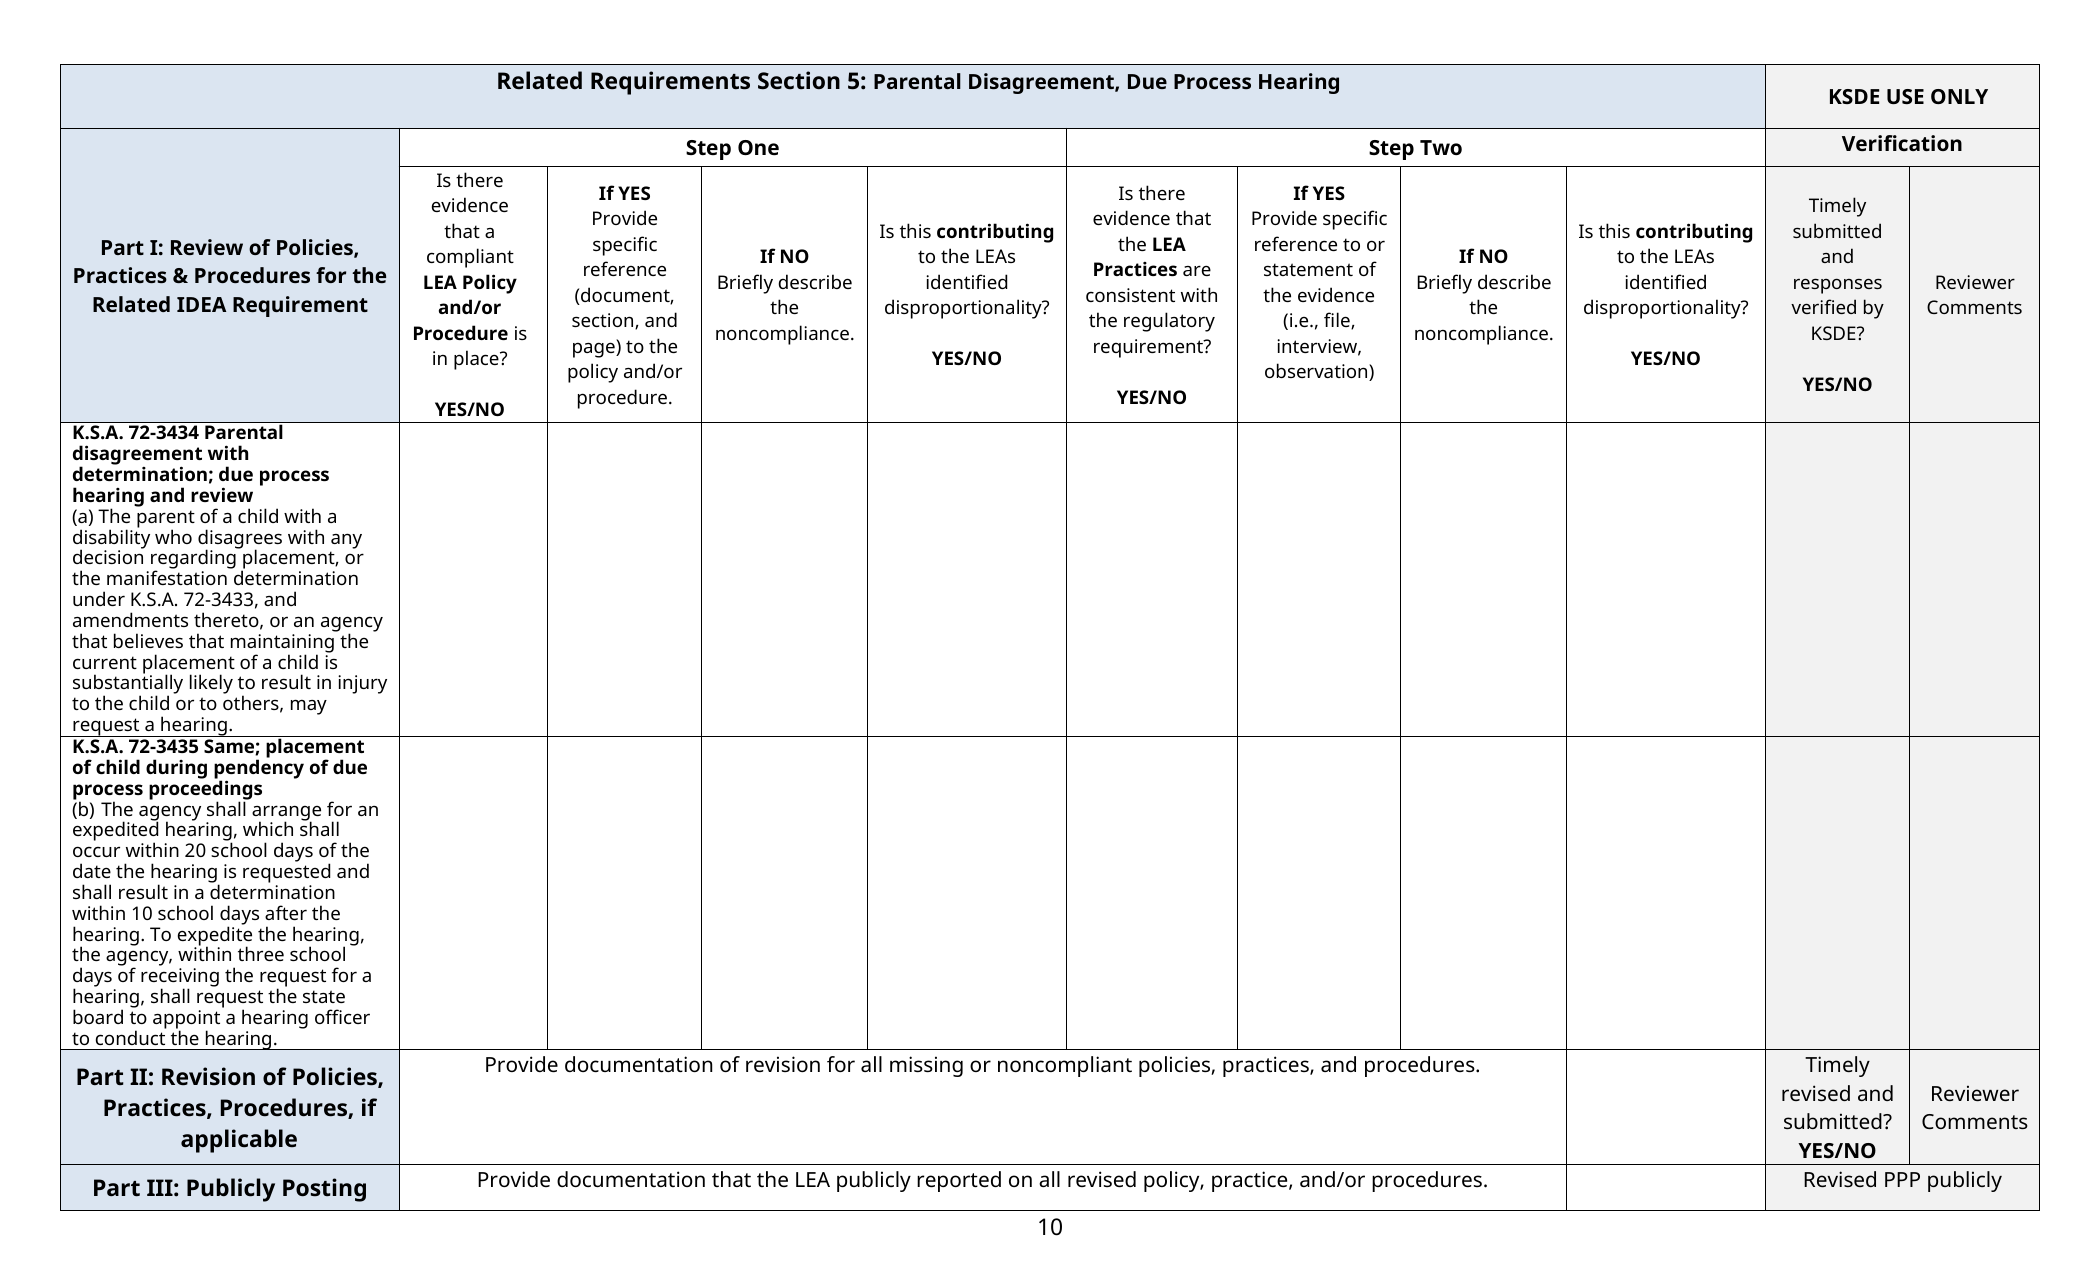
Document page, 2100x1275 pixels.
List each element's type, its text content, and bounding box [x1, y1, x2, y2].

table_cell Revised PPP publicly reported and submitted by the required deadline? YES/NO [1766, 1165, 2039, 1210]
table_cell If NO Briefly describe the noncompliance. [702, 167, 867, 422]
table_cell [702, 423, 867, 736]
table_cell K.S.A. 72-3434 Parental disagreement with determination; due process hearing and review (a) The parent of a child with a disability who disagrees with any decision regarding placement, or the manifestation determination under K.S.A. 72-3433, and amendments thereto, or an agency that believes that maintaining the current placement of a child is substantially likely to result in injury to the child or to others, may request a hearing. [61, 423, 399, 736]
table_cell Step One [400, 129, 1066, 166]
table_cell [1766, 423, 1909, 736]
table_cell K.S.A. 72-3435 Same; placement of child during pendency of due process proceedings (b) The agency shall arrange for an expedited hearing, which shall occur within 20 school days of the date the hearing is requested and shall result in a determination within 10 school days after the hearing. To expedite the hearing, the agency, within three school days of receiving the request for a hearing, shall request the state board to appoint a hearing officer to conduct the hearing. [61, 737, 399, 1049]
table_cell [1067, 423, 1237, 736]
table_cell [1567, 737, 1765, 1049]
table_header Related Requirements Section 5: Parental Disagreement, Due Process Hearing [61, 65, 1765, 128]
table_cell Is this contributing to the LEAs identified disproportionality? YES/NO [1567, 167, 1765, 422]
table_cell [1401, 423, 1566, 736]
table_cell Part II: Revision of Policies, Practices, Procedures, if applicable [61, 1050, 399, 1164]
table_cell If YES Provide specific reference (document, section, and page) to the policy and/or procedure. [548, 167, 701, 422]
table_cell Timely submitted and responses verified by KSDE? YES/NO [1766, 167, 1909, 422]
table_cell Step Two [1067, 129, 1765, 166]
table_cell [400, 423, 547, 736]
table_cell [868, 423, 1066, 736]
table_cell [400, 737, 547, 1049]
table_cell Provide documentation of revision for all missing or noncompliant policies, practices, and procedures. [400, 1050, 1566, 1164]
table_cell [1766, 737, 1909, 1049]
table_cell [548, 737, 701, 1049]
table_cell [1910, 737, 2039, 1049]
table_cell [702, 737, 867, 1049]
table_cell [1401, 737, 1566, 1049]
table_cell [1910, 423, 2039, 736]
table_cell Provide documentation that the LEA publicly reported on all revised policy, practice, and/or procedures. [400, 1165, 1566, 1210]
table_cell [1567, 1165, 1765, 1210]
table_cell Part I: Review of Policies, Practices & Procedures for the Related IDEA Requirement [61, 129, 399, 422]
table_cell Timely revised and submitted? YES/NO [1766, 1050, 1909, 1164]
table_cell Verification [1766, 129, 2039, 166]
table_cell Reviewer Comments [1910, 1050, 2039, 1164]
table_cell Reviewer Comments [1910, 167, 2039, 422]
table_cell [868, 737, 1066, 1049]
table_cell [1238, 423, 1400, 736]
table_cell Is this contributing to the LEAs identified disproportionality? YES/NO [868, 167, 1066, 422]
table_cell Is there evidence that the LEA Practices are consistent with the regulatory requirement? YES/NO [1067, 167, 1237, 422]
table_cell If NO Briefly describe the noncompliance. [1401, 167, 1566, 422]
table_cell Is there evidence that a compliant LEA Policy and/or Procedure is in place? YES/NO [400, 167, 547, 422]
table_cell Part III: Publicly Posting Revised Policies, Practices, and Procedures, if applicable [61, 1165, 399, 1210]
table_cell [1238, 737, 1400, 1049]
table_cell [1067, 737, 1237, 1049]
table_cell [1567, 423, 1765, 736]
table_header KSDE USE ONLY [1766, 65, 2039, 128]
table_cell [548, 423, 701, 736]
table_cell If YES Provide specific reference to or statement of the evidence (i.e., file, interview, observation) [1238, 167, 1400, 422]
table_cell [1567, 1050, 1765, 1164]
